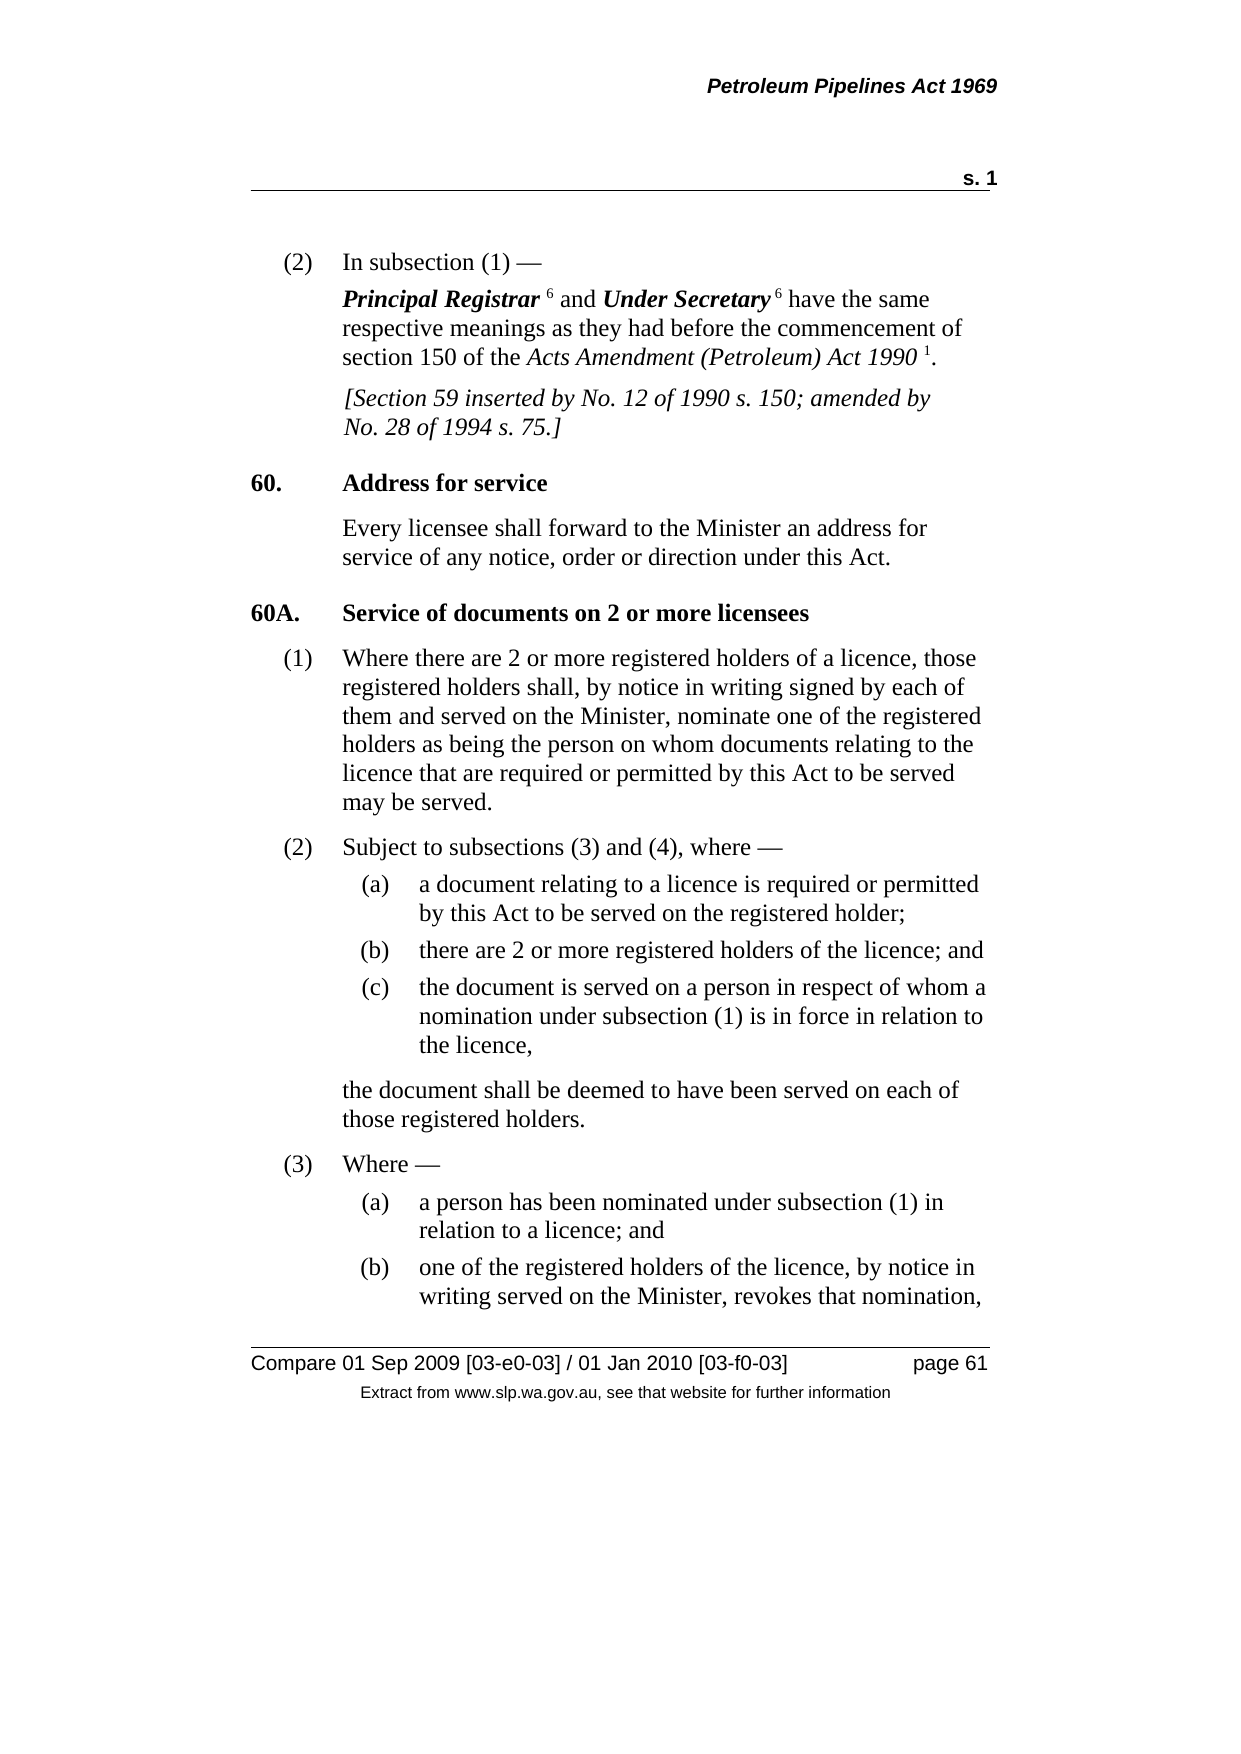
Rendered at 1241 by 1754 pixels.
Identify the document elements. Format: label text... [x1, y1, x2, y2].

text (a) a document relating to a licence is required or permitted by this Act to be served on the registered holder; [251, 869, 990, 927]
subtitle 60. Address for service [251, 468, 990, 497]
text (b) one of the registered holders of the licence, by notice in writing served on the Minister, revokes that nomination, [251, 1252, 990, 1310]
text Principal Registrar 6 and Under Secretary 6 have the same respective meanings as they had before the commencement of section 150 of the Acts Amendment (Petroleum) Act 1990 1. [251, 284, 990, 371]
text Every licensee shall forward to the Minister an address for service of any notice, order or direction under this Act. [251, 513, 990, 571]
text (2) Subject to subsections (3) and (4), where — [251, 832, 990, 861]
text (b) there are 2 or more registered holders of the licence; and [251, 935, 990, 964]
text (3) Where — [251, 1149, 990, 1178]
text [Section 59 inserted by No. 12 of 1990 s. 150; amended by No. 28 of 1994 s. 75.] [251, 383, 990, 441]
text (1) Where there are 2 or more registered holders of a licence, those registered holders shall, by notice in writing signed by each of them and served on the Minister, nominate one of the registered holders as being the person on whom documents relating to the licence that are required or permitted by this Act to be served may be served. [251, 643, 990, 816]
text (c) the document is served on a person in respect of whom a nomination under subsection (1) is in force in relation to the licence, [251, 972, 990, 1059]
text the document shall be deemed to have been served on each of those registered holders. [251, 1075, 990, 1133]
subtitle 60A. Service of documents on 2 or more licensees [251, 598, 990, 627]
text (a) a person has been nominated under subsection (1) in relation to a licence; and [251, 1187, 990, 1244]
text (2) In subsection (1) — [251, 247, 990, 276]
